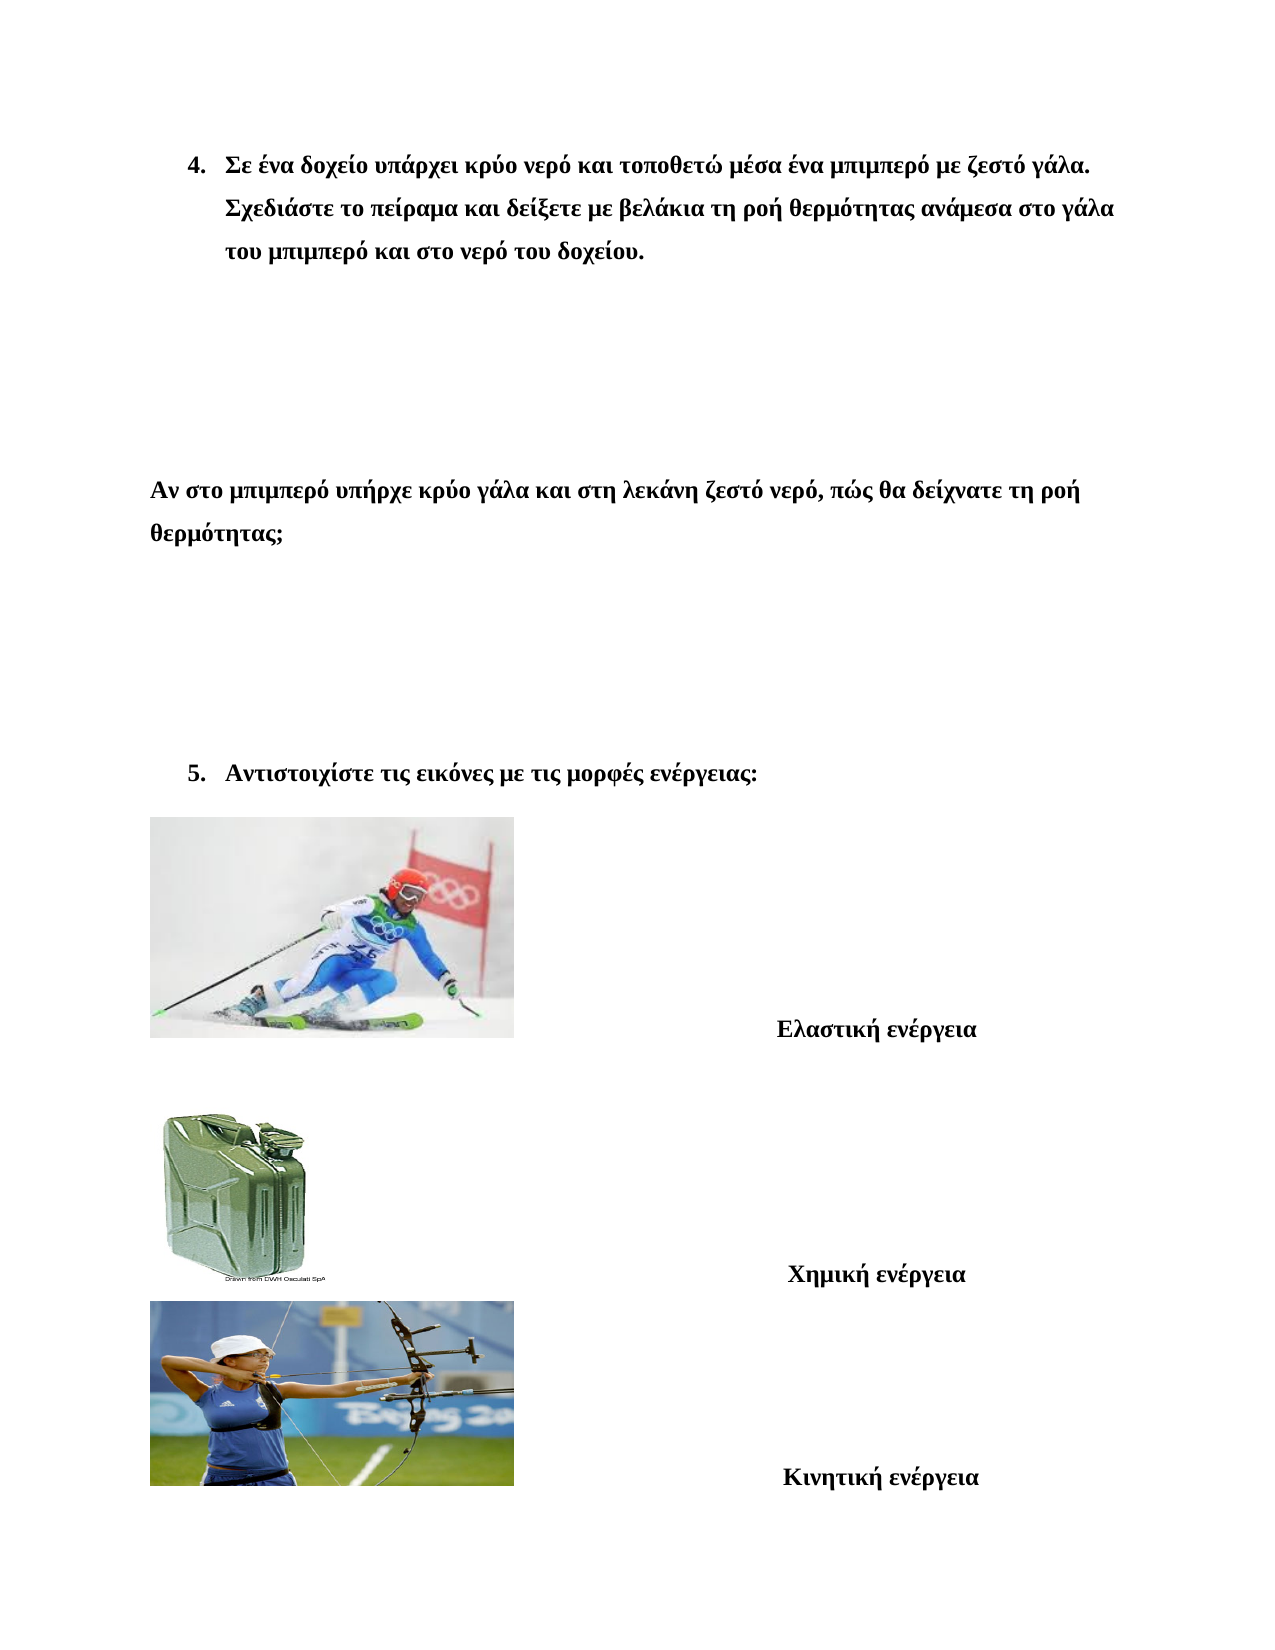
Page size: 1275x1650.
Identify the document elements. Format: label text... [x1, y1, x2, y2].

text Αν στο μπιμπερό υπήρχε κρύο γάλα και στη λεκάνη ζεστό νερό, πώς θα δείχνατε τη ροή θερμότητας; [150, 475, 1125, 547]
picture [150, 817, 514, 1038]
list Αντιστοιχίστε τις εικόνες με τις μορφές ενέργειας: [187, 758, 1125, 786]
picture [150, 1074, 325, 1282]
picture [150, 1301, 514, 1486]
list Σε ένα δοχείο υπάρχει κρύο νερό και τοποθετώ μέσα ένα μπιμπερό με ζεστό γάλα. Σχεδιάστε το πείραμα και δείξετε με βελάκια τη ροή θερμότητας ανάμεσα στο γάλα του μπιμπερό και στο νερό του δοχείου. [187, 150, 1125, 265]
